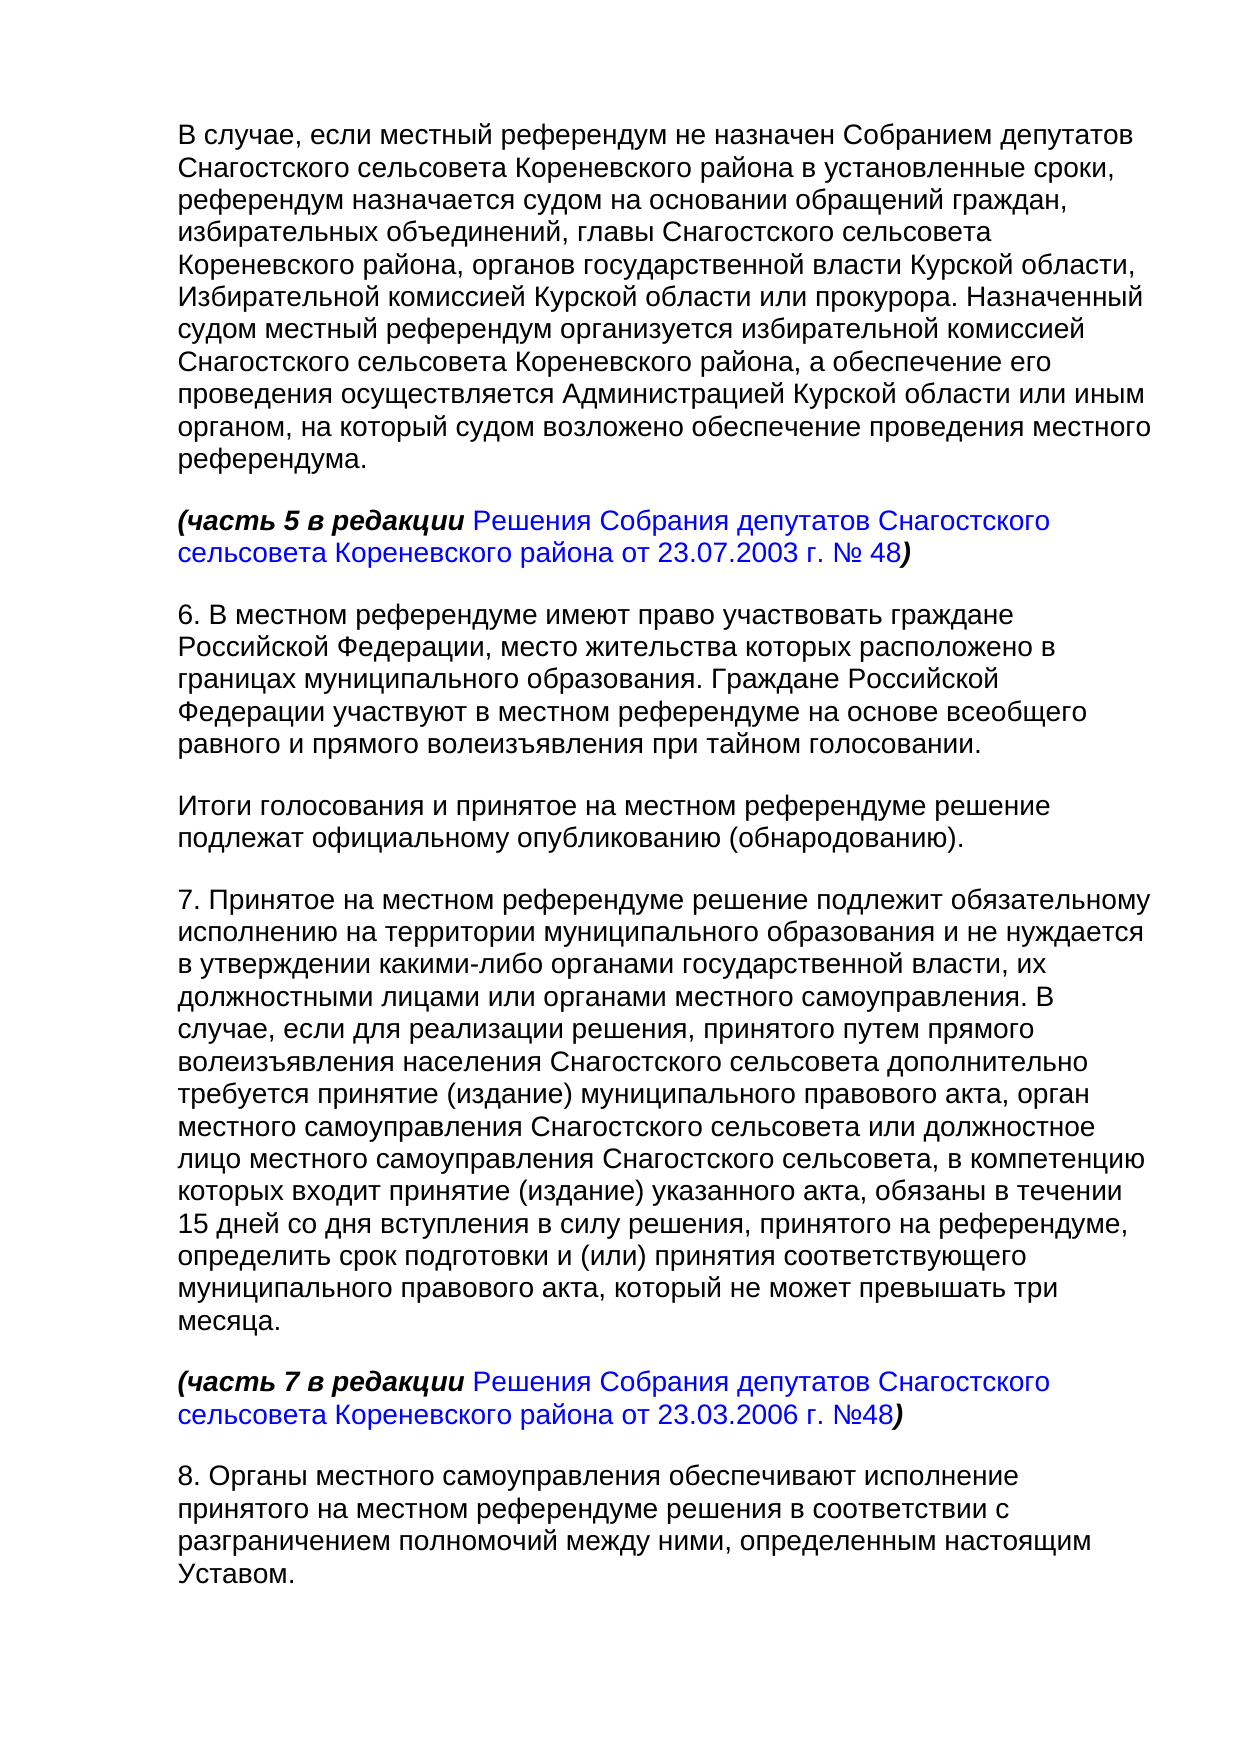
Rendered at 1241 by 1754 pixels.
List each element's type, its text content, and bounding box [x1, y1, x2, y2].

text 7. Принятое на местном референдуме решение подлежит обязательному исполнению на территории муниципального образования и не нуждается в утверждении какими-либо органами государственной власти, их должностными лицами или органами местного самоуправления. В случае, если для реализации решения, принятого путем прямого волеизъявления населения Снагостского сельсовета дополнительно требуется принятие (издание) муниципального правового акта, орган местного самоуправления Снагостского сельсовета или должностное лицо местного самоуправления Снагостского сельсовета, в компетенцию которых входит принятие (издание) указанного акта, обязаны в течении 15 дней со дня вступления в силу решения, принятого на референдуме, определить срок подготовки и (или) принятия соответствующего муниципального правового акта, который не может превышать три месяца. [177, 883, 1152, 1336]
text Итоги голосования и принятое на местном референдуме решение подлежат официальному опубликованию (обнародованию). [177, 789, 1152, 853]
text 8. Органы местного самоуправления обеспечивают исполнение принятого на местном референдуме решения в соответствии с разграничением полномочий между ними, определенным настоящим Уставом. [177, 1459, 1152, 1589]
text (часть 5 в редакции Решения Собрания депутатов Снагостского сельсовета Кореневского района от 23.07.2003 г. № 48) [177, 504, 1152, 568]
text 6. В местном референдуме имеют право участвовать граждане Российской Федерации, место жительства которых расположено в границах муниципального образования. Граждане Российской Федерации участвуют в местном референдуме на основе всеобщего равного и прямого волеизъявления при тайном голосовании. [177, 598, 1152, 759]
text В случае, если местный референдум не назначен Собранием депутатов Снагостского сельсовета Кореневского района в установленные сроки, референдум назначается судом на основании обращений граждан, избирательных объединений, главы Снагостского сельсовета Кореневского района, органов государственной власти Курской области, Избирательной комиссией Курской области или прокурора. Назначенный судом местный референдум организуется избирательной комиссией Снагостского сельсовета Кореневского района, а обеспечение его проведения осуществляется Администрацией Курской области или иным органом, на который судом возложено обеспечение проведения местного референдума. [177, 118, 1152, 474]
text (часть 7 в редакции Решения Собрания депутатов Снагостского сельсовета Кореневского района от 23.03.2006 г. №48) [177, 1365, 1152, 1430]
